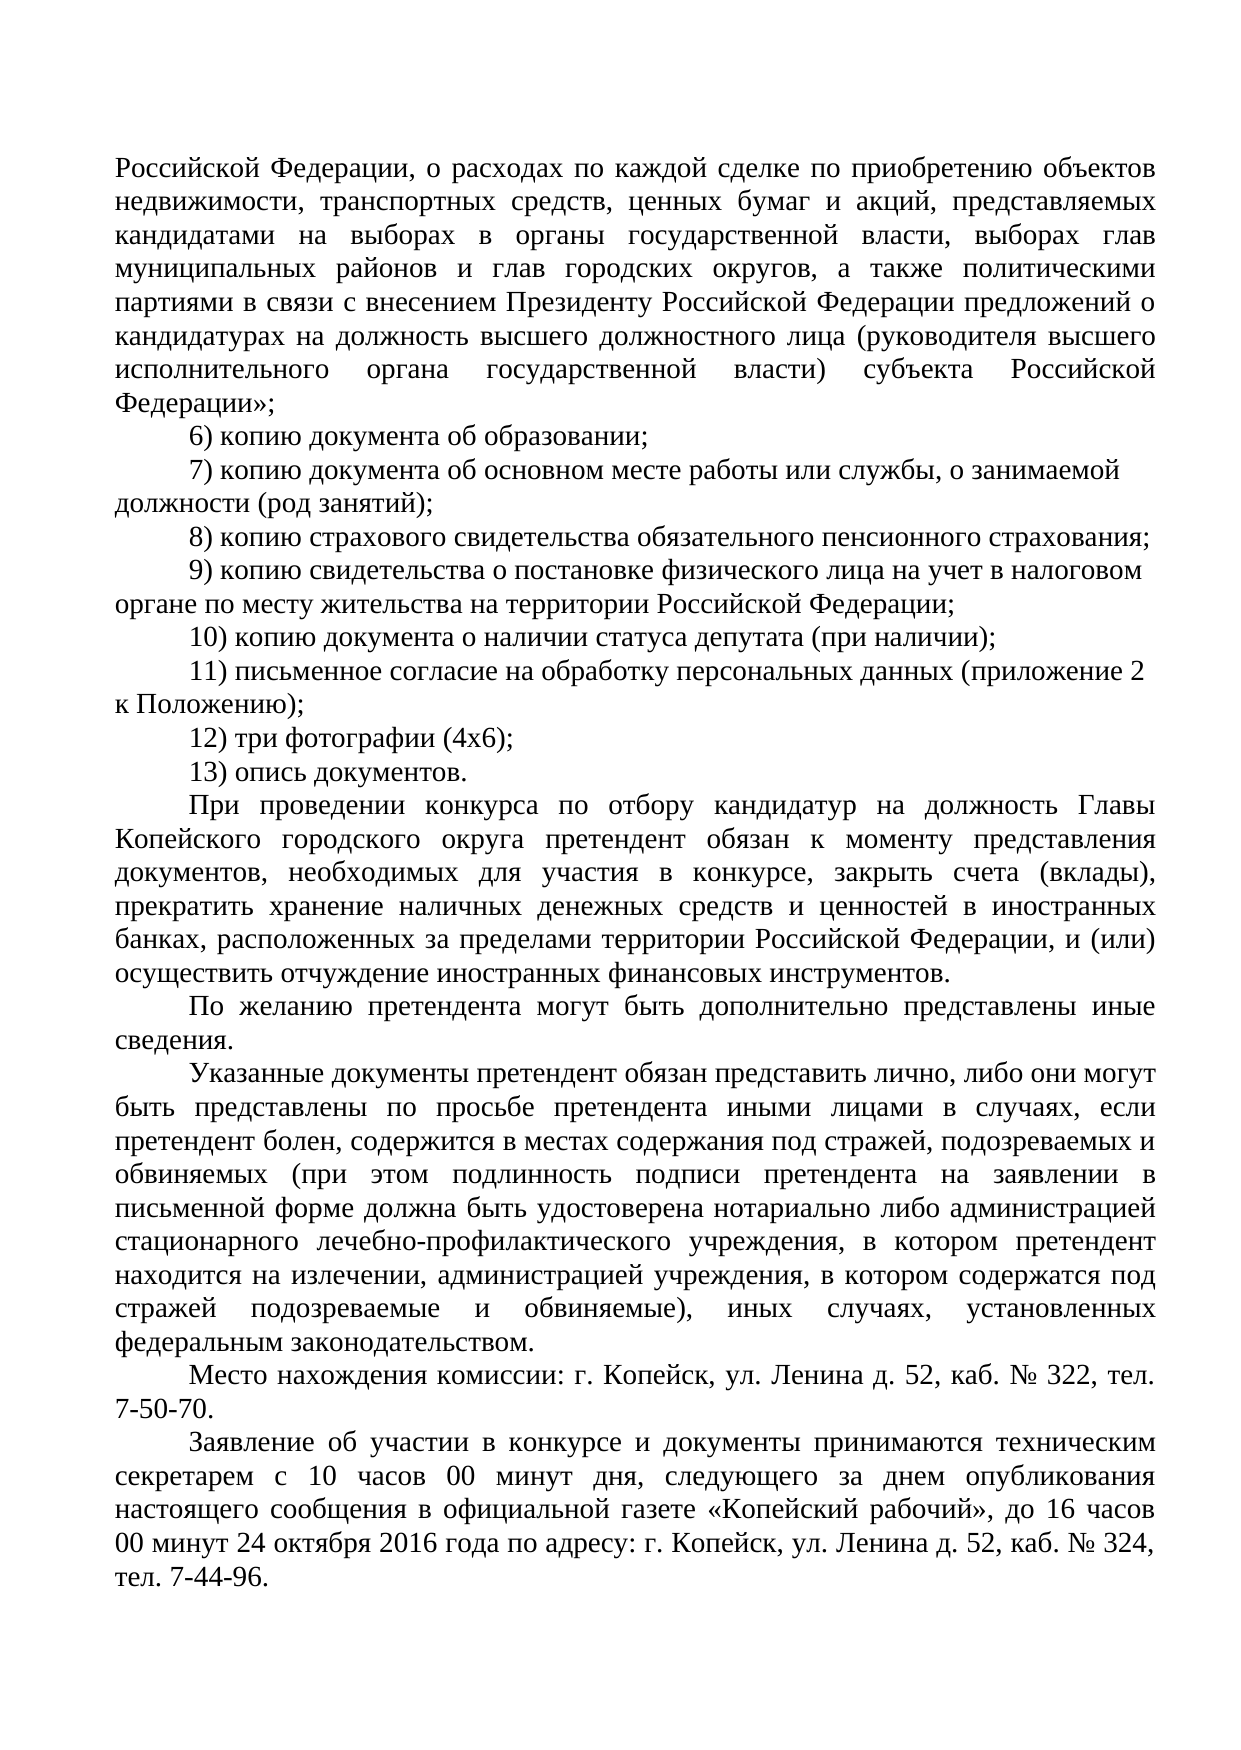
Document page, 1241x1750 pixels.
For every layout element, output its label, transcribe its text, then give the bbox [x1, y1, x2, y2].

text 7) копию документа об основном месте работы или службы, о занимаемой должности (род занятий); [114, 452, 1157, 519]
text По желанию претендента могут быть дополнительно представлены иные сведения. [114, 988, 1157, 1056]
text Указанные документы претендент обязан представить лично, либо они могут быть представлены по просьбе претендента иными лицами в случаях, если претендент болен, содержится в местах содержания под стражей, подозреваемых и обвиняемых (при этом подлинность подписи претендента на заявлении в письменной форме должна быть удостоверена нотариально либо администрацией стационарного лечебно-профилактического учреждения, в котором претендент находится на излечении, администрацией учреждения, в котором содержатся под стражей подозреваемые и обвиняемые), иных случаях, установленных федеральным законодательством. [114, 1056, 1157, 1357]
text 12) три фотографии (4x6); [114, 720, 1157, 754]
text 6) копию документа об образовании; [114, 418, 1157, 452]
text 8) копию страхового свидетельства обязательного пенсионного страхования; [114, 519, 1157, 552]
text Заявление об участии в конкурсе и документы принимаются техническим секретарем с 10 часов 00 минут дня, следующего за днем опубликования настоящего сообщения в официальной газете «Копейский рабочий», до 16 часов 00 минут 24 октября 2016 года по адресу: г. Копейск, ул. Ленина д. 52, каб. № 324, тел. 7-44-96. [114, 1424, 1157, 1592]
text При проведении конкурса по отбору кандидатур на должность Главы Копейского городского округа претендент обязан к моменту представления документов, необходимых для участия в конкурсе, закрыть счета (вклады), прекратить хранение наличных денежных средств и ценностей в иностранных банках, расположенных за пределами территории Российской Федерации, и (или) осуществить отчуждение иностранных финансовых инструментов. [114, 787, 1157, 988]
text Место нахождения комиссии: г. Копейск, ул. Ленина д. 52, каб. № 322, тел. 7-50-70. [114, 1357, 1157, 1424]
text 9) копию свидетельства о постановке физического лица на учет в налоговом органе по месту жительства на территории Российской Федерации; [114, 552, 1157, 619]
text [114, 150, 1157, 418]
text 13) опись документов. [114, 754, 1157, 787]
text 11) письменное согласие на обработку персональных данных (приложение 2 к Положению); [114, 653, 1157, 720]
text 10) копию документа о наличии статуса депутата (при наличии); [114, 619, 1157, 653]
